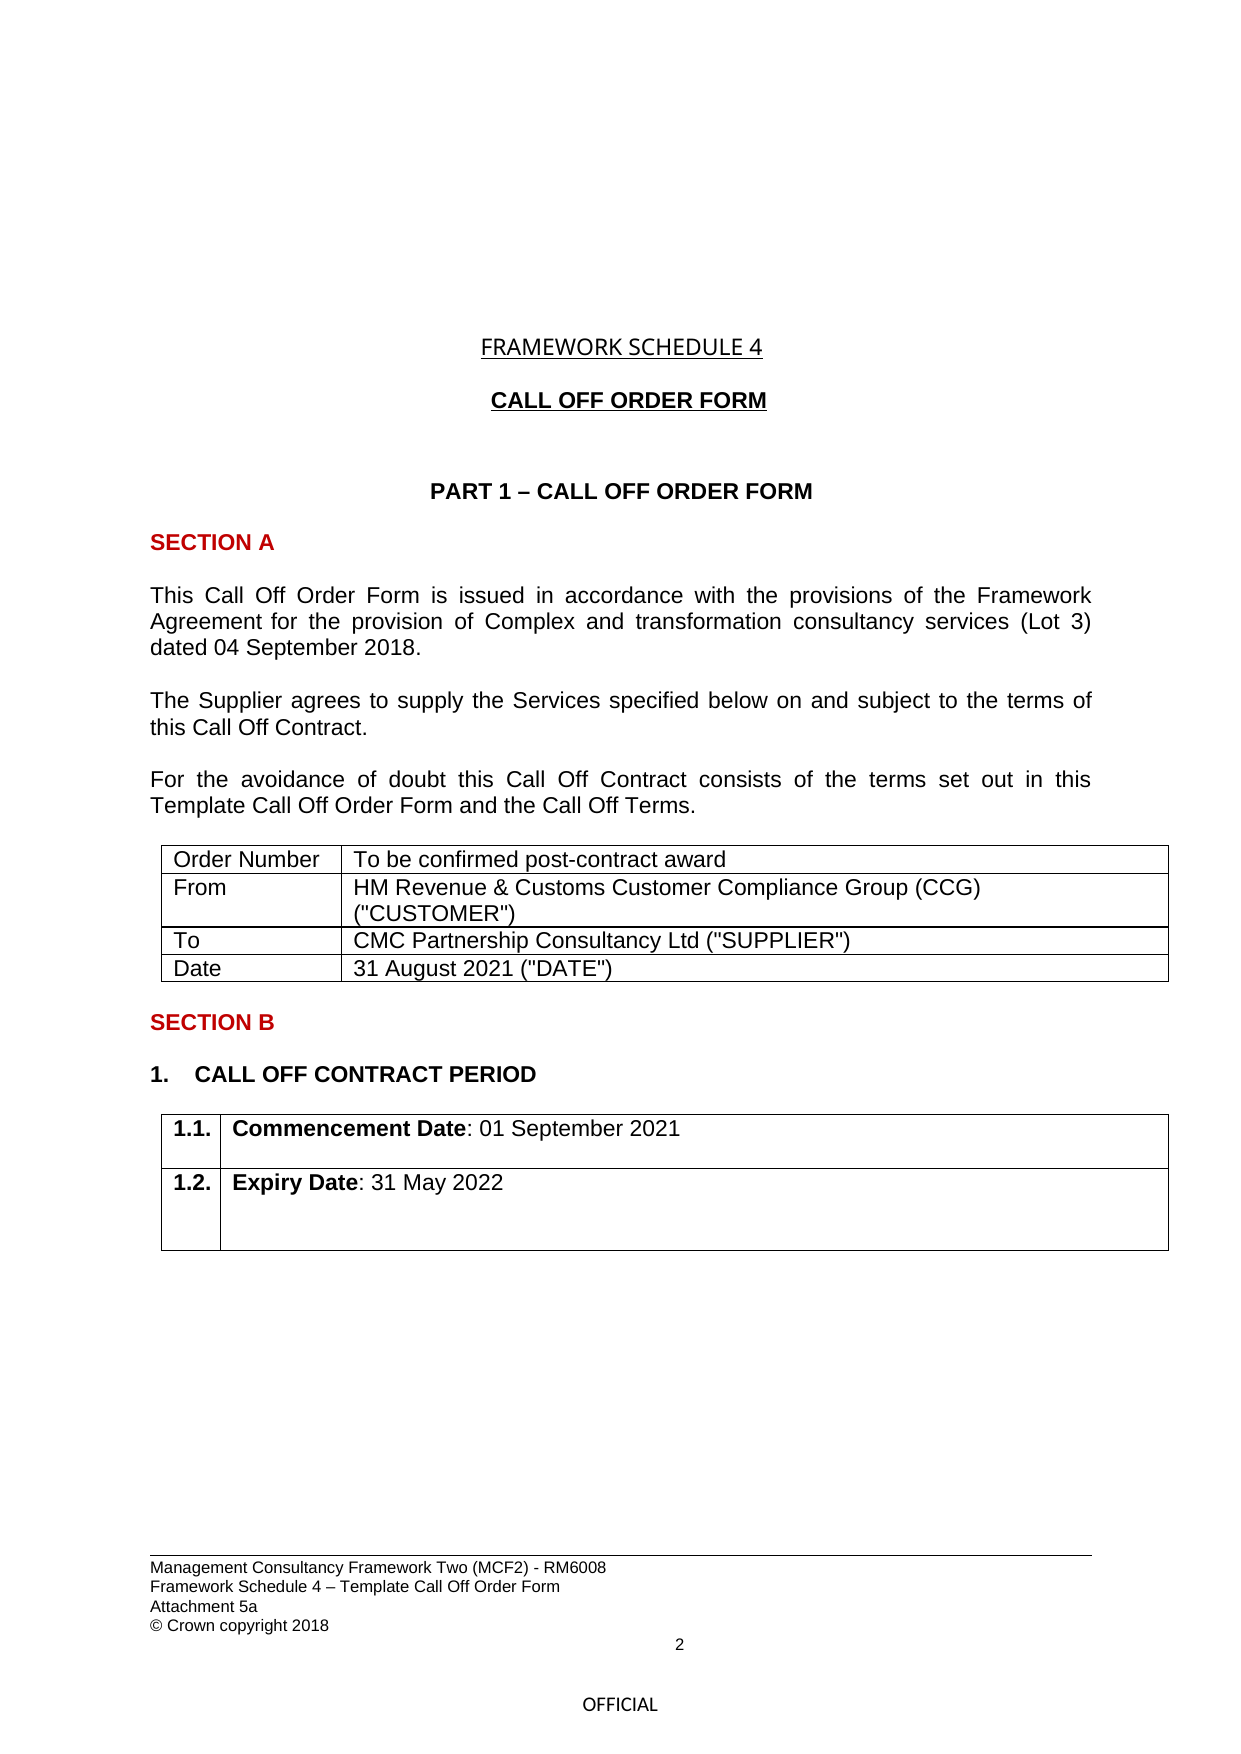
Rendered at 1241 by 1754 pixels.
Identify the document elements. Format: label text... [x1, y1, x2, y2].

text call off contract period [150, 1061, 1092, 1088]
text This Call Off Order Form is issued in accordance with the provisions of the Framework Agreement for the provision of Complex and transformation consultancy services (Lot 3) dated 04 September 2018. [150, 582, 1092, 661]
text The Supplier agrees to supply the Services specified below on and subject to the terms of this Call Off Contract. [150, 687, 1092, 740]
table_cell 31 August 2021 ("DATE") [342, 955, 1168, 981]
table_cell HM Revenue & Customs Customer Compliance Group (CCG) ("CUSTOMER") [342, 874, 1168, 926]
table_cell [162, 1169, 220, 1249]
table_cell Expiry Date: 31 May 2022 [221, 1169, 1168, 1249]
title SECTION B [150, 1008, 995, 1035]
table_cell Date [162, 955, 341, 981]
text For the avoidance of doubt this Call Off Contract consists of the terms set out in this Template Call Off Order Form and the Call Off Terms. [150, 766, 1092, 819]
table_cell CMC Partnership Consultancy Ltd ("SUPPLIER") [342, 928, 1168, 954]
table_cell From [162, 874, 341, 926]
text CALL OFF ORDER FORM [165, 387, 1092, 414]
table_header Order Number [162, 846, 341, 873]
table_header To be confirmed post-contract award [342, 846, 1168, 873]
table_cell To [162, 928, 341, 954]
table_header Commencement Date: 01 September 2021 [221, 1115, 1168, 1168]
title FRAMEWORK SCHEDULE 4 [150, 331, 1092, 362]
table_header [162, 1115, 220, 1168]
title SECTION A [150, 529, 995, 555]
title PART 1 – CALL OFF ORDER FORM [150, 478, 1092, 504]
